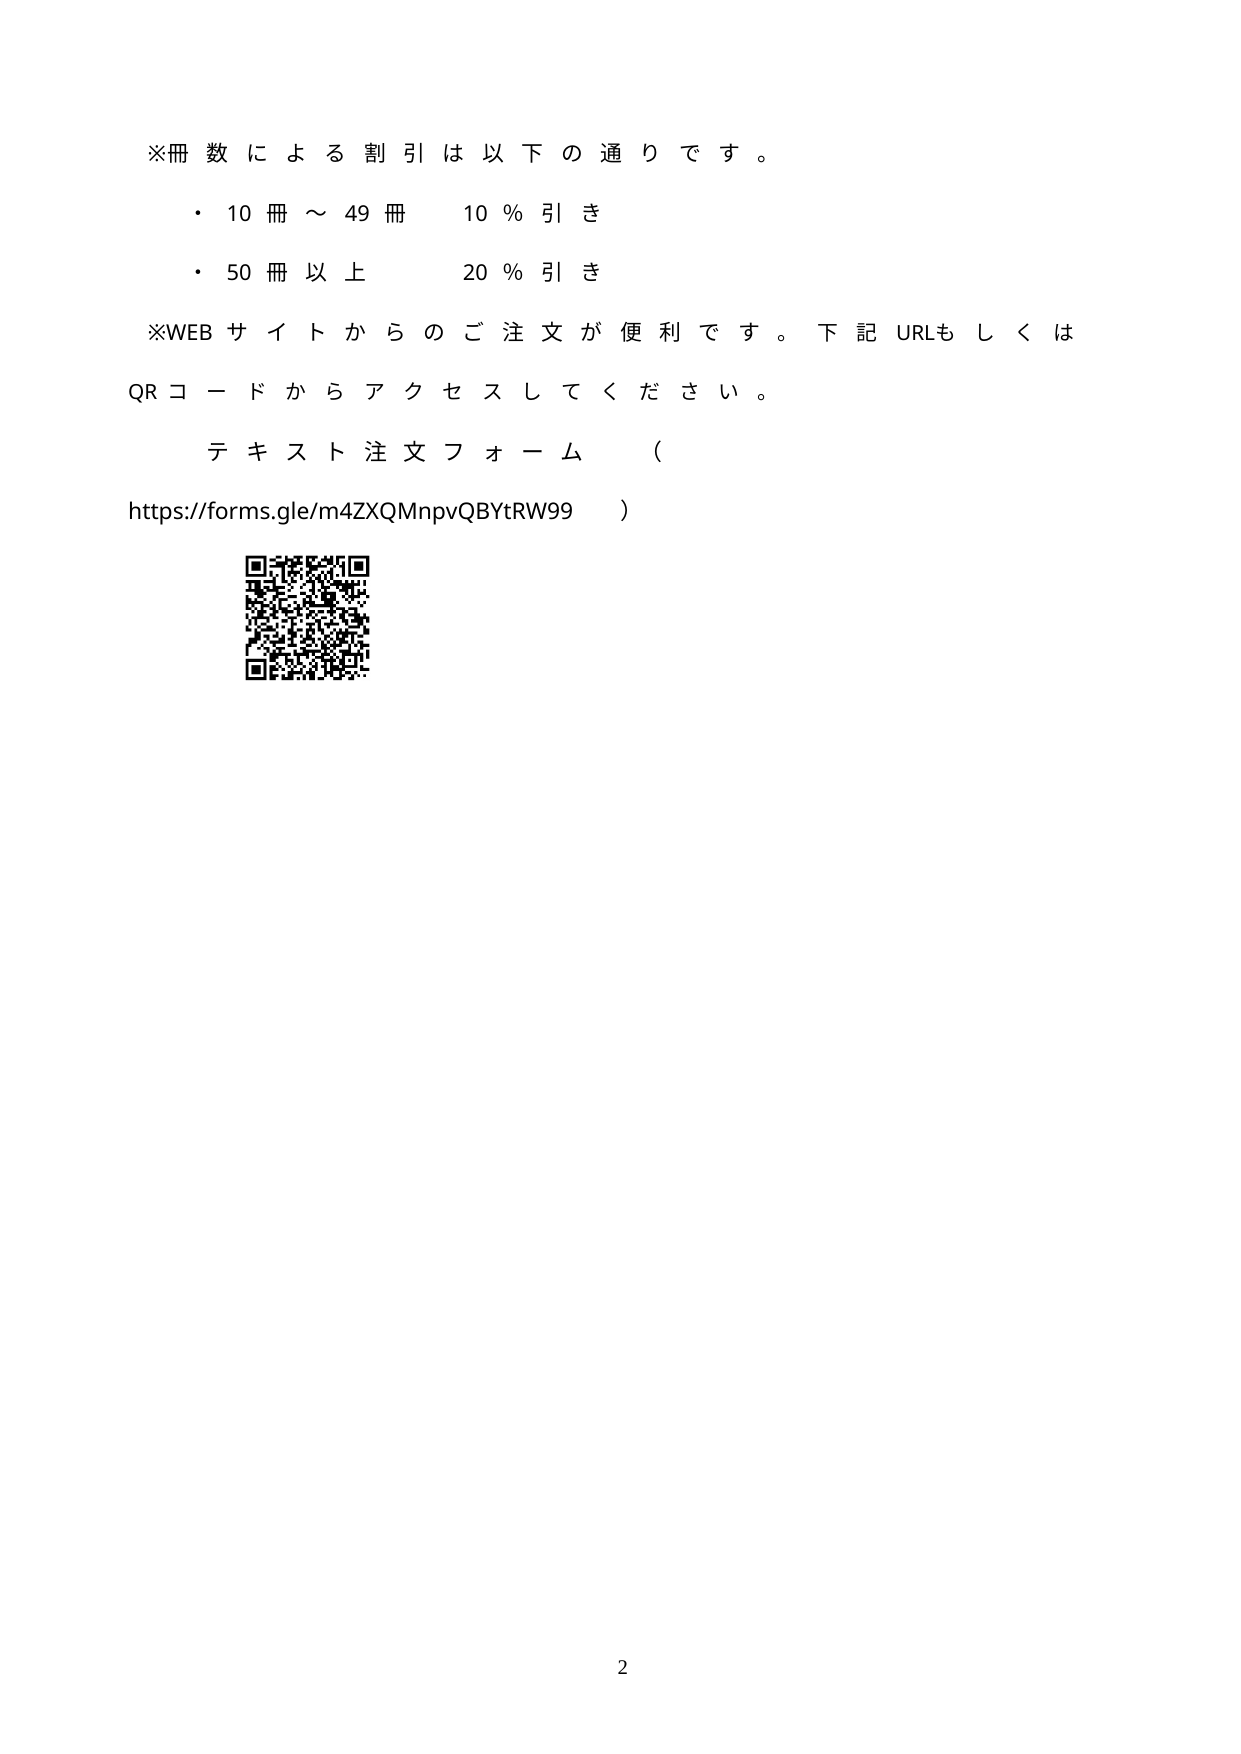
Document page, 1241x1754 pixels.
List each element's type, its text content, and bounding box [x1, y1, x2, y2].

text ※WEBサイトからのご注文が便利です。下記URLもしくはQRコードからアクセスしてください。 [128, 301, 1112, 420]
picture [233, 543, 381, 692]
text ・10冊～49冊 10％引き [128, 182, 1112, 241]
text テキスト注文フォーム （ https://forms.gle/m4ZXQMnpvQBYtRW99 ） [128, 420, 1112, 539]
text ・50冊以上 20％引き [128, 241, 1112, 301]
text ※冊数による割引は以下の通りです。 [128, 122, 1112, 182]
